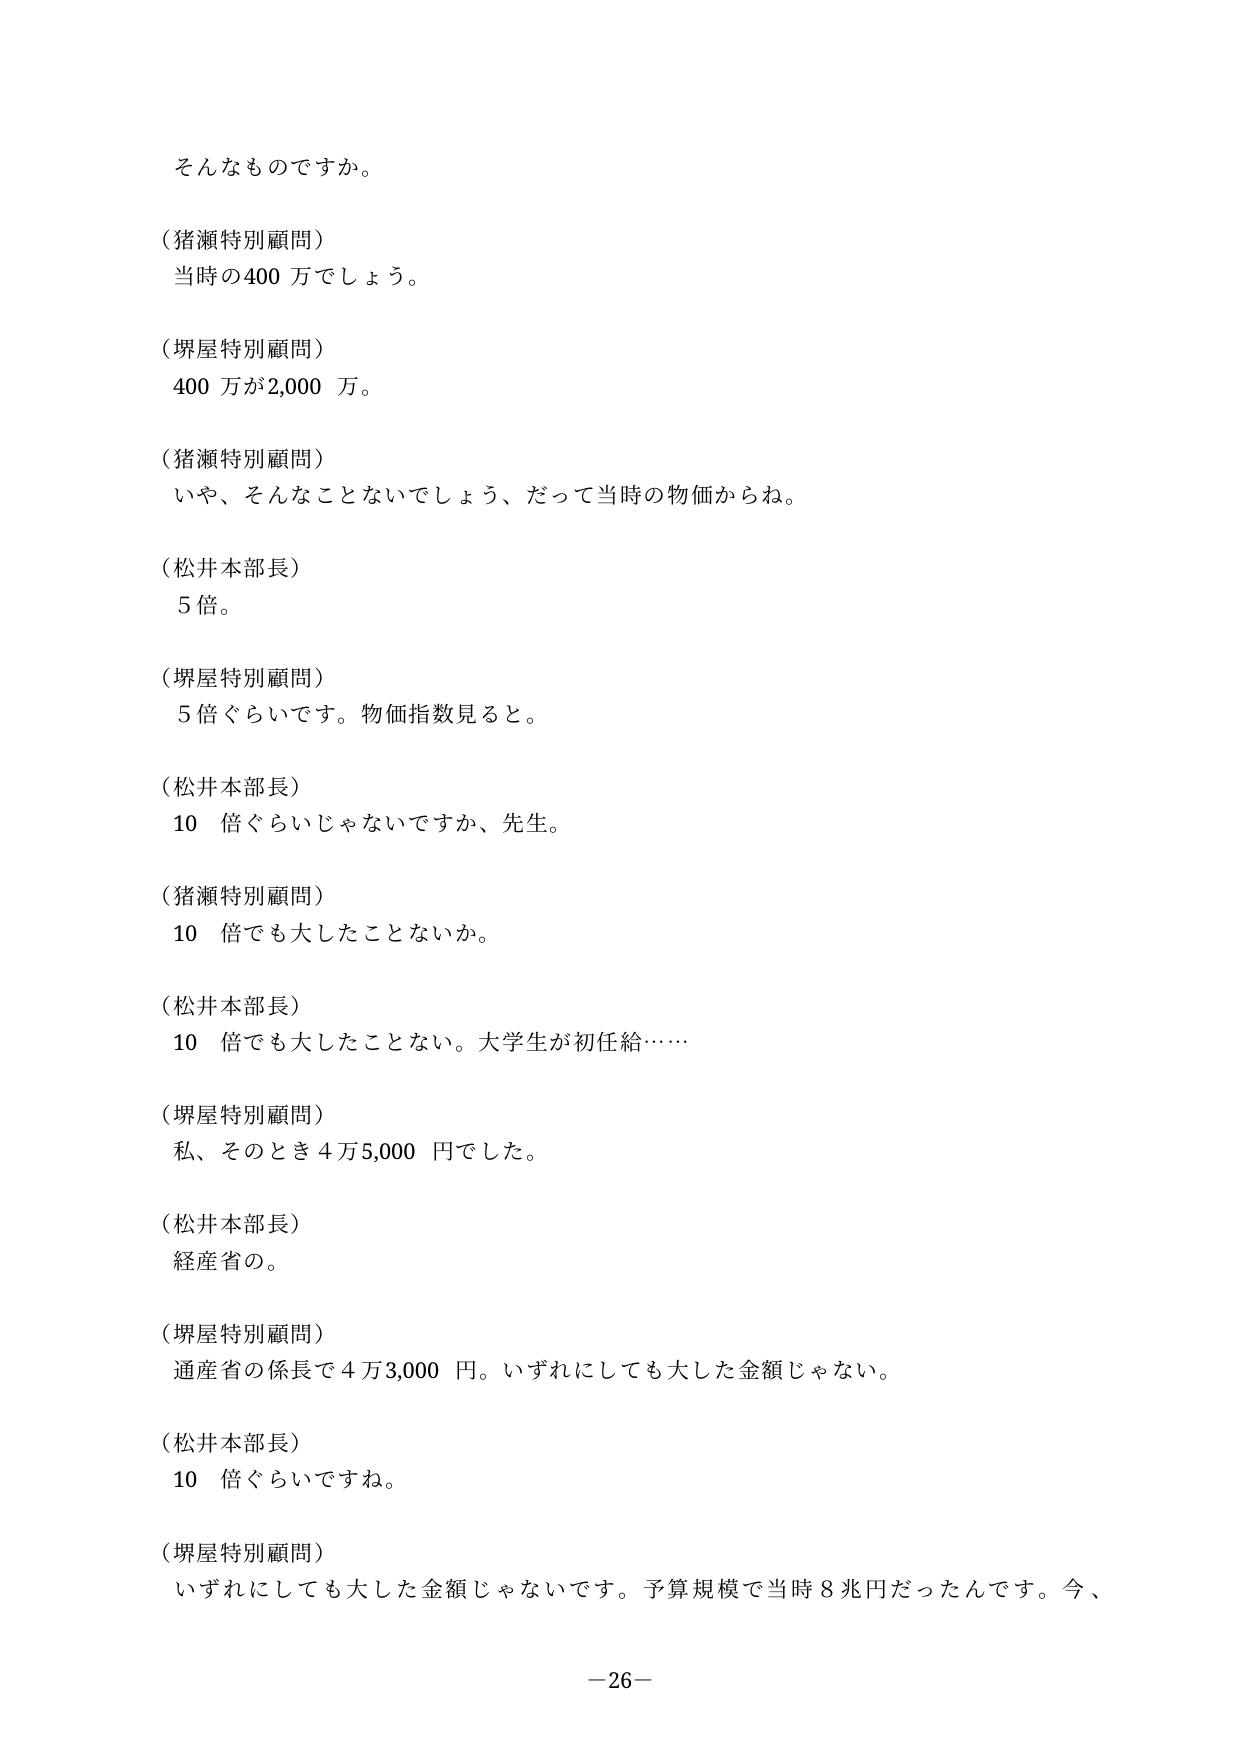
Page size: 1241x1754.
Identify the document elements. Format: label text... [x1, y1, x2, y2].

text （堺屋特別顧問） [149, 1096, 1091, 1132]
text （猪瀬特別顧問） [149, 877, 1091, 913]
text （松井本部長） [149, 1424, 1091, 1460]
text （堺屋特別顧問） [149, 1314, 1091, 1351]
text 10倍ぐらいじゃないですか、先生。 [149, 804, 1091, 841]
text （堺屋特別顧問） [149, 330, 1091, 367]
text 経産省の。 [149, 1242, 1091, 1278]
text 10倍でも大したことないか。 [149, 913, 1091, 950]
text （松井本部長） [149, 768, 1091, 804]
text （松井本部長） [149, 986, 1091, 1023]
text （猪瀬特別顧問） [149, 221, 1091, 257]
text （松井本部長） [149, 1205, 1091, 1242]
text 10倍ぐらいですね。 [149, 1460, 1091, 1497]
text （堺屋特別顧問） [149, 1533, 1091, 1570]
text 400万が2,000万。 [149, 367, 1091, 403]
text 通産省の係長で４万3,000円。いずれにしても大した金額じゃない。 [149, 1351, 1091, 1387]
text 10倍でも大したことない。大学生が初任給…… [149, 1023, 1091, 1059]
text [149, 1570, 1091, 1606]
text 私、そのとき４万5,000円でした。 [149, 1132, 1091, 1169]
text ５倍。 [149, 585, 1091, 622]
text （松井本部長） [149, 549, 1091, 585]
text 当時の400万でしょう。 [149, 257, 1091, 294]
text いや、そんなことないでしょう、だって当時の物価からね。 [149, 476, 1091, 512]
text ５倍ぐらいです。物価指数見ると。 [149, 695, 1091, 731]
text そんなものですか。 [149, 148, 1091, 184]
text （猪瀬特別顧問） [149, 439, 1091, 476]
text （堺屋特別顧問） [149, 658, 1091, 695]
